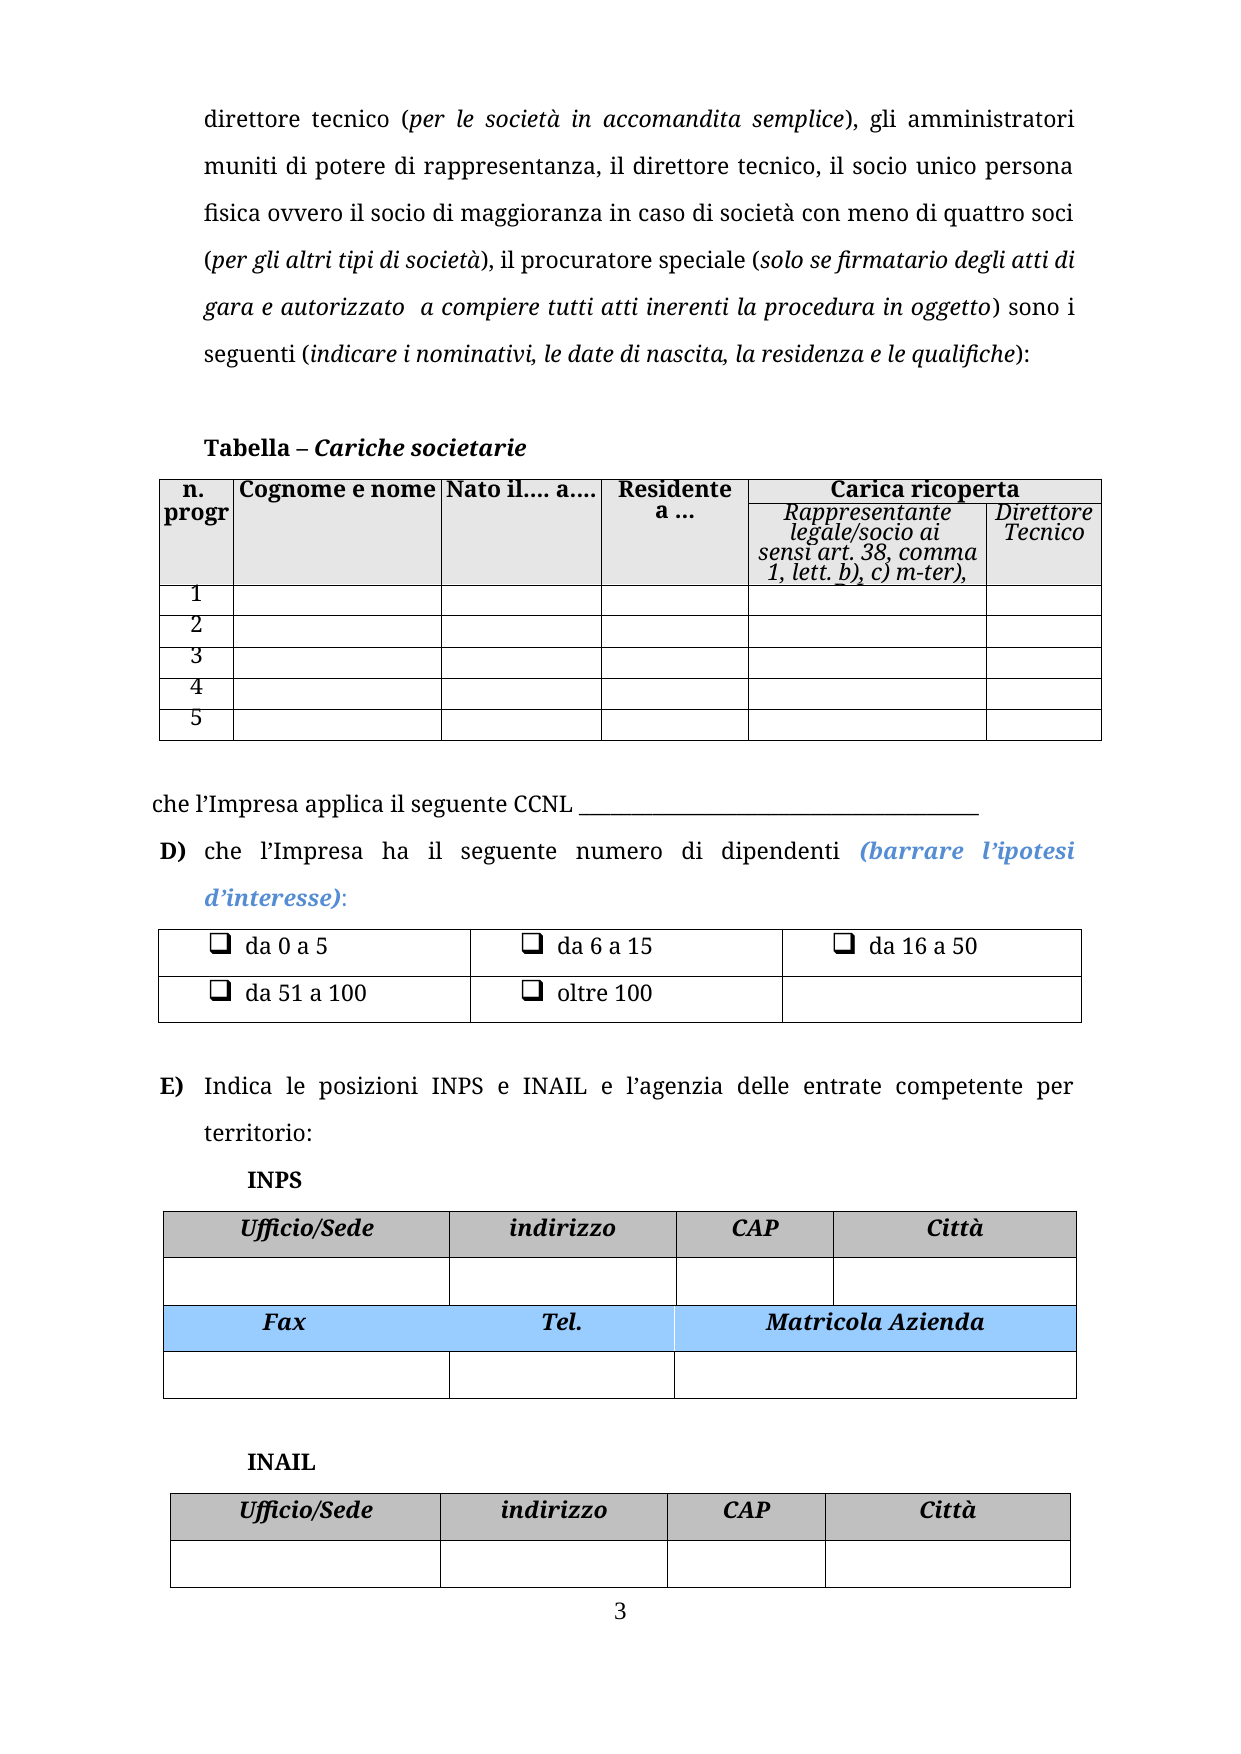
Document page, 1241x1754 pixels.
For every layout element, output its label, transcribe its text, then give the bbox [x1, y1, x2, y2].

table_cell [987, 648, 1101, 678]
table_header n. progr [160, 480, 233, 584]
table_cell [834, 1258, 1076, 1304]
table_cell [987, 616, 1101, 647]
table_cell [749, 586, 986, 615]
table_cell 4 [160, 679, 233, 709]
table_header da 6 a 15 [471, 930, 782, 976]
table_cell [749, 616, 986, 647]
table_cell [783, 977, 1081, 1022]
table_cell [749, 648, 986, 678]
text Tabella – Cariche societarie [204, 432, 1075, 463]
table_cell [442, 679, 601, 709]
table_cell [234, 679, 441, 709]
table_cell [668, 1541, 825, 1587]
table_cell [234, 586, 441, 615]
table_cell [602, 648, 748, 678]
table_header da 16 a 50 [783, 930, 1081, 976]
table_cell [675, 1352, 1076, 1398]
table_cell [442, 648, 601, 678]
table_cell Matricola Azienda [675, 1306, 1076, 1351]
table_header Carica ricoperta [749, 480, 1101, 503]
table_cell [602, 710, 748, 740]
table_cell [749, 679, 986, 709]
table_cell [987, 679, 1101, 709]
table_cell [164, 1258, 449, 1304]
text che l’Impresa applica il seguente CCNL ______________________________________ [152, 741, 1081, 819]
table_cell Rappresentante legale/socio ai sensi art. 38, comma 1, lett. b), c) m-ter), D.Lgs. 163/2006 e s.m.i. (L.106/2011) [749, 504, 986, 584]
table_cell 3 [160, 648, 233, 678]
table_cell 5 [160, 710, 233, 740]
table_header Residente a ... [602, 480, 748, 584]
text INAIL [247, 1446, 1081, 1477]
table_cell oltre 100 [471, 977, 782, 1022]
table_header Ufficio/Sede [171, 1494, 440, 1540]
text INPS [247, 1164, 1081, 1195]
table_cell [450, 1258, 676, 1304]
table_cell Tel. [449, 1306, 674, 1351]
list che l’Impresa ha il seguente numero di dipendenti (barrare l’ipotesi d’interesse): [159, 835, 1075, 913]
table_cell [442, 616, 601, 647]
table_cell [171, 1541, 440, 1587]
table_cell [442, 710, 601, 740]
table_cell [602, 586, 748, 615]
table_cell [987, 586, 1101, 615]
table_cell 2 [160, 616, 233, 647]
table_cell [749, 710, 986, 740]
table_header Città [826, 1494, 1070, 1540]
table_cell [677, 1258, 833, 1304]
table_cell [826, 1541, 1070, 1587]
table_cell Direttore Tecnico [987, 504, 1101, 584]
table_header Cognome e nome [234, 480, 441, 584]
table_cell [987, 710, 1101, 740]
table_header da 0 a 5 [159, 930, 470, 976]
table_header Ufficio/Sede [164, 1212, 449, 1257]
table_cell 1 [160, 586, 233, 615]
table_cell [602, 679, 748, 709]
table_cell [441, 1541, 667, 1587]
table_header CAP [677, 1212, 833, 1257]
table_header indirizzo [450, 1212, 676, 1257]
table_cell [602, 616, 748, 647]
table_cell Fax [164, 1306, 449, 1351]
table_cell [234, 648, 441, 678]
list Indica le posizioni INPS e INAIL e l’agenzia delle entrate competente per territorio: [159, 1070, 1075, 1148]
table_cell [164, 1352, 449, 1398]
table_header indirizzo [441, 1494, 667, 1540]
table_header Nato il.... a.... [442, 480, 601, 584]
table_header CAP [668, 1494, 825, 1540]
table_cell [442, 586, 601, 615]
table_cell [450, 1352, 674, 1398]
table_header Città [834, 1212, 1076, 1257]
table_cell da 51 a 100 [159, 977, 470, 1022]
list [159, 103, 1075, 369]
table_cell [234, 616, 441, 647]
table_cell [234, 710, 441, 740]
